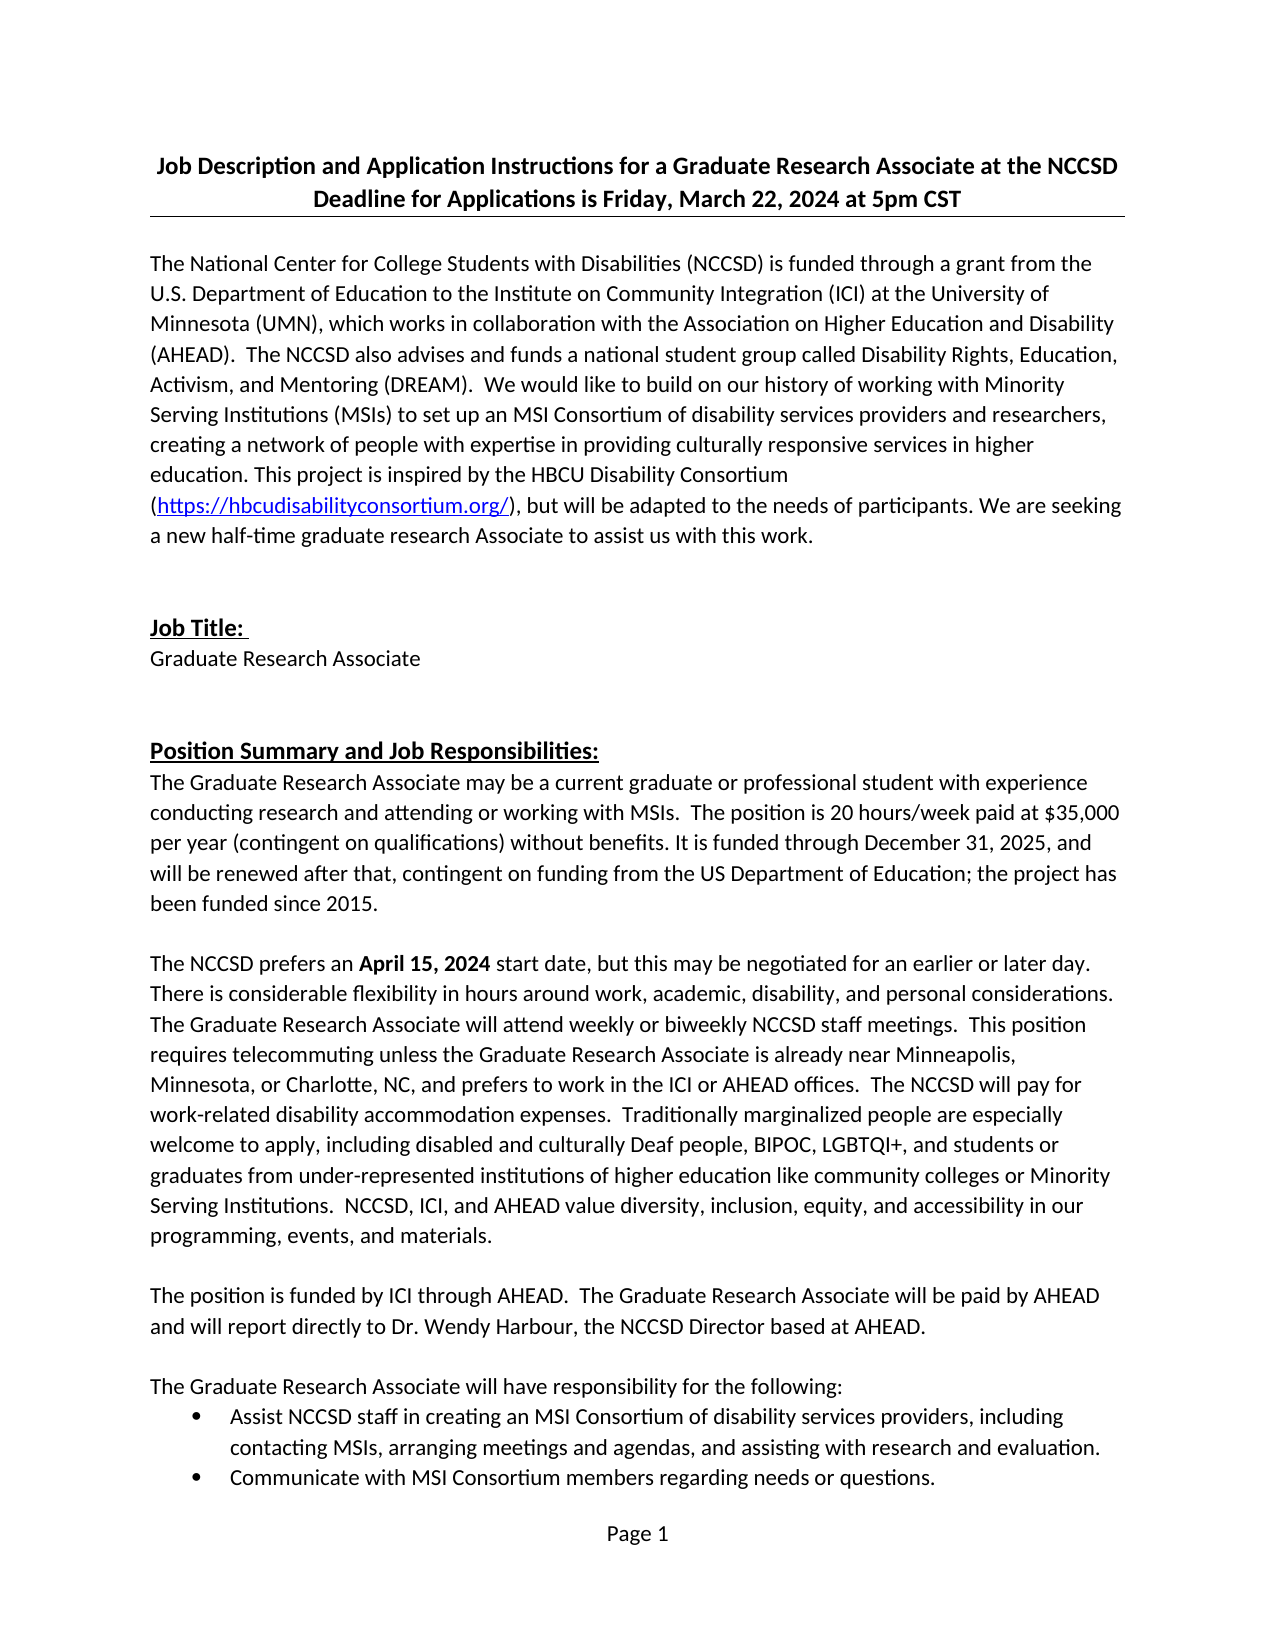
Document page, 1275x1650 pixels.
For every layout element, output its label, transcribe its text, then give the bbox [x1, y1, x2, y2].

text The National Center for College Students with Disabilities (NCCSD) is funded through a grant from the U.S. Department of Education to the Institute on Community Integration (ICI) at the University of Minnesota (UMN), which works in collaboration with the Association on Higher Education and Disability (AHEAD). The NCCSD also advises and funds a national student group called Disability Rights, Education, Activism, and Mentoring (DREAM). We would like to build on our history of working with Minority Serving Institutions (MSIs) to set up an MSI Consortium of disability services providers and researchers, creating a network of people with expertise in providing culturally responsive services in higher education. This project is inspired by the HBCU Disability Consortium (https://hbcudisabilityconsortium.org/), but will be adapted to the needs of participants. We are seeking a new half-time graduate research Associate to assist us with this work. [150, 249, 1125, 549]
list Assist NCCSD staff in creating an MSI Consortium of disability services providers, including contacting MSIs, arranging meetings and agendas, and assisting with research and evaluation. [192, 1402, 1125, 1461]
text Job Description and Application Instructions for a Graduate Research Associate at the NCCSD [150, 150, 1125, 181]
text The position is funded by ICI through AHEAD. The Graduate Research Associate will be paid by AHEAD and will report directly to Dr. Wendy Harbour, the NCCSD Director based at AHEAD. [150, 1282, 1125, 1340]
text Graduate Research Associate [150, 644, 1125, 673]
text The Graduate Research Associate will have responsibility for the following: [150, 1372, 1125, 1400]
list Communicate with MSI Consortium members regarding needs or questions. [192, 1463, 1125, 1491]
text Deadline for Applications is Friday, March 22, 2024 at 5pm CST [150, 183, 1125, 216]
text Job Title: [150, 612, 1125, 642]
text The Graduate Research Associate may be a current graduate or professional student with experience conducting research and attending or working with MSIs. The position is 20 hours/week paid at $35,000 per year (contingent on qualifications) without benefits. It is funded through December 31, 2025, and will be renewed after that, contingent on funding from the US Department of Education; the project has been funded since 2015. [150, 768, 1125, 917]
text Position Summary and Job Responsibilities: [150, 735, 1125, 766]
text The NCCSD prefers an April 15, 2024 start date, but this may be negotiated for an earlier or later day. There is considerable flexibility in hours around work, academic, disability, and personal considerations. The Graduate Research Associate will attend weekly or biweekly NCCSD staff meetings. This position requires telecommuting unless the Graduate Research Associate is already near Minneapolis, Minnesota, or Charlotte, NC, and prefers to work in the ICI or AHEAD offices. The NCCSD will pay for work-related disability accommodation expenses. Traditionally marginalized people are especially welcome to apply, including disabled and culturally Deaf people, BIPOC, LGBTQI+, and students or graduates from under-represented institutions of higher education like community colleges or Minority Serving Institutions. NCCSD, ICI, and AHEAD value diversity, inclusion, equity, and accessibility in our programming, events, and materials. [150, 949, 1125, 1249]
